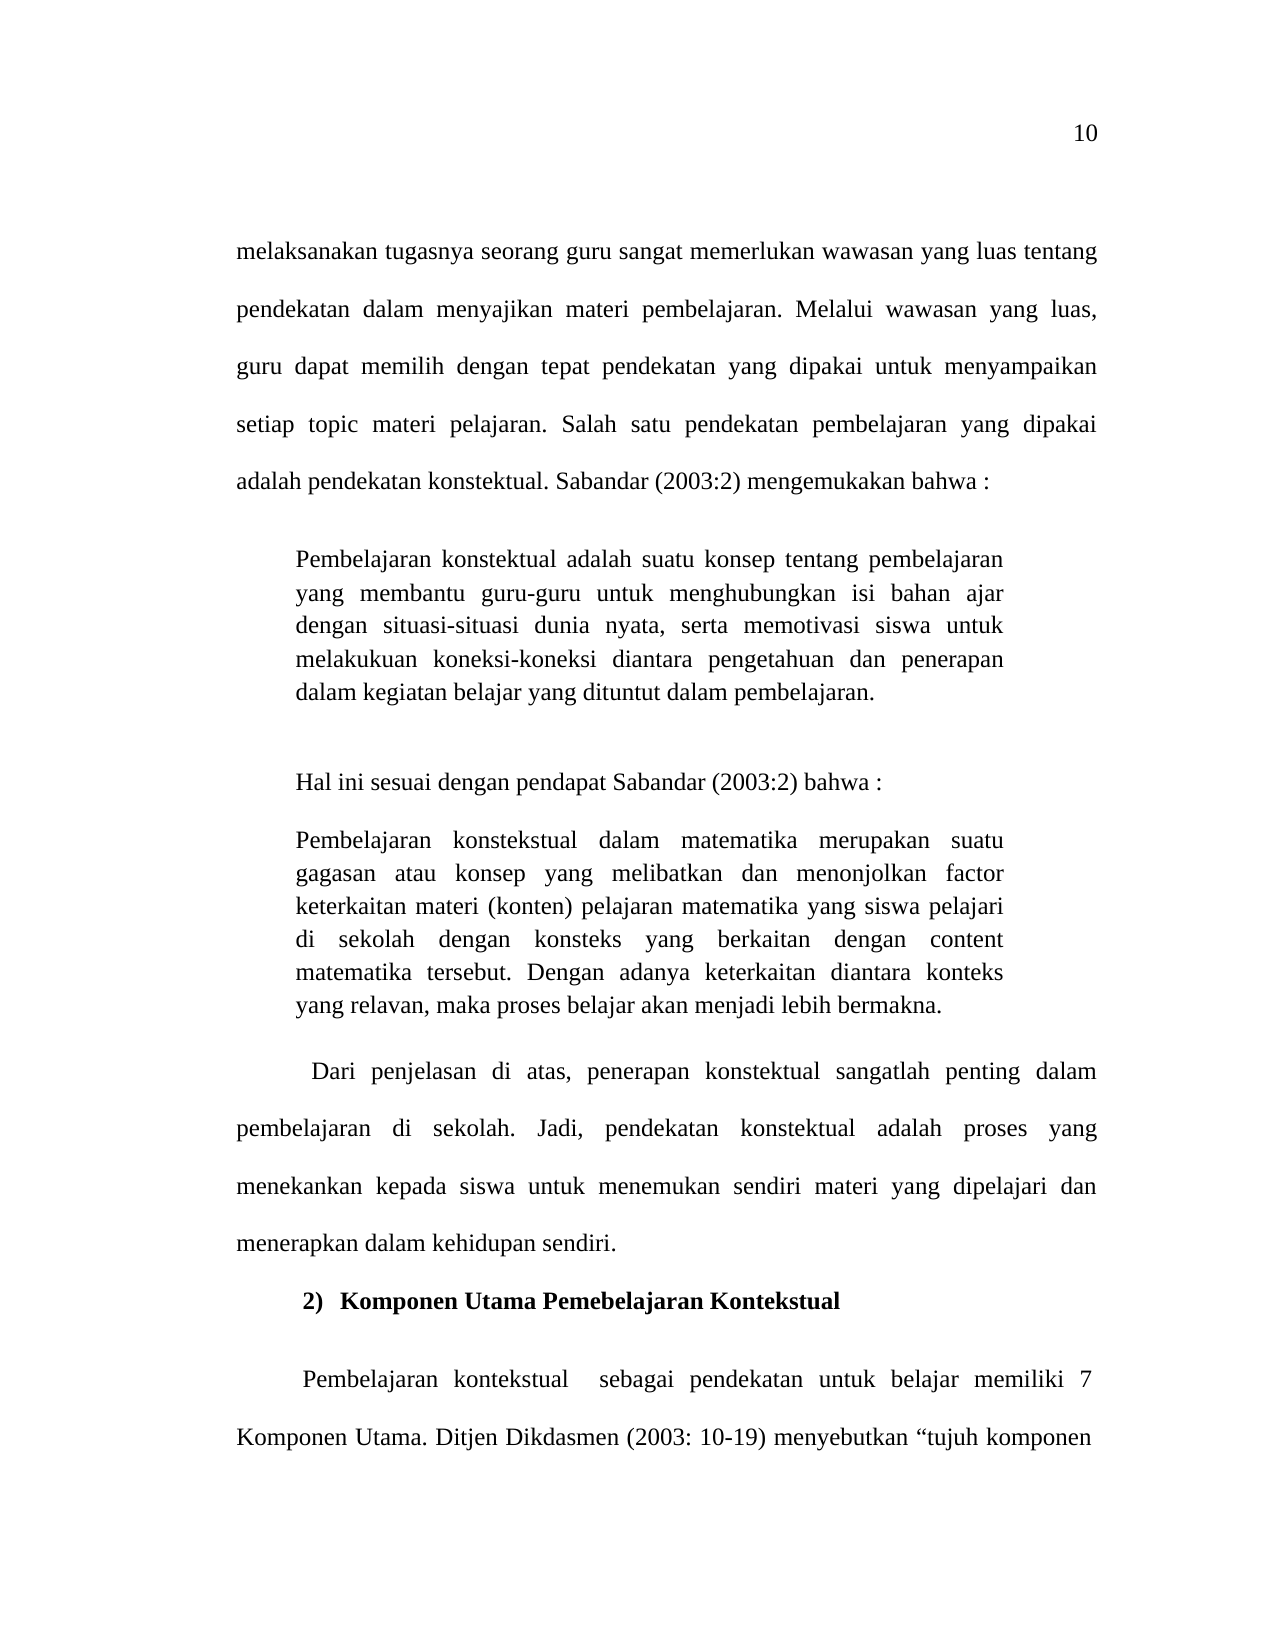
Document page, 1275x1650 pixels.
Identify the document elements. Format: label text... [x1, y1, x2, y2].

text Dari penjelasan di atas, penerapan konstektual sangatlah penting dalam pembelajaran di sekolah. Jadi, pendekatan konstektual adalah proses yang menekankan kepada siswa untuk menemukan sendiri materi yang dipelajari dan menerapkan dalam kehidupan sendiri. [236, 1056, 1098, 1257]
text Pembelajaran konstekstual dalam matematika merupakan suatu gagasan atau konsep yang melibatkan dan menonjolkan factor keterkaitan materi (konten) pelajaran matematika yang siswa pelajari di sekolah dengan konsteks yang berkaitan dengan content matematika tersebut. Dengan adanya keterkaitan diantara konteks yang relavan, maka proses belajar akan menjadi lebih bermakna. [295, 825, 1004, 1018]
text Hal ini sesuai dengan pendapat Sabandar (2003:2) bahwa : [236, 767, 1098, 796]
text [236, 1364, 1093, 1422]
text Pembelajaran konstektual adalah suatu konsep tentang pembelajaran yang membantu guru-guru untuk menghubungkan isi bahan ajar dengan situasi-situasi dunia nyata, serta memotivasi siswa untuk melakukuan koneksi-koneksi diantara pengetahuan dan penerapan dalam kegiatan belajar yang dituntut dalam pembelajaran. [295, 544, 1004, 705]
list Komponen Utama Pemebelajaran Kontekstual [302, 1286, 1098, 1314]
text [236, 236, 1098, 495]
